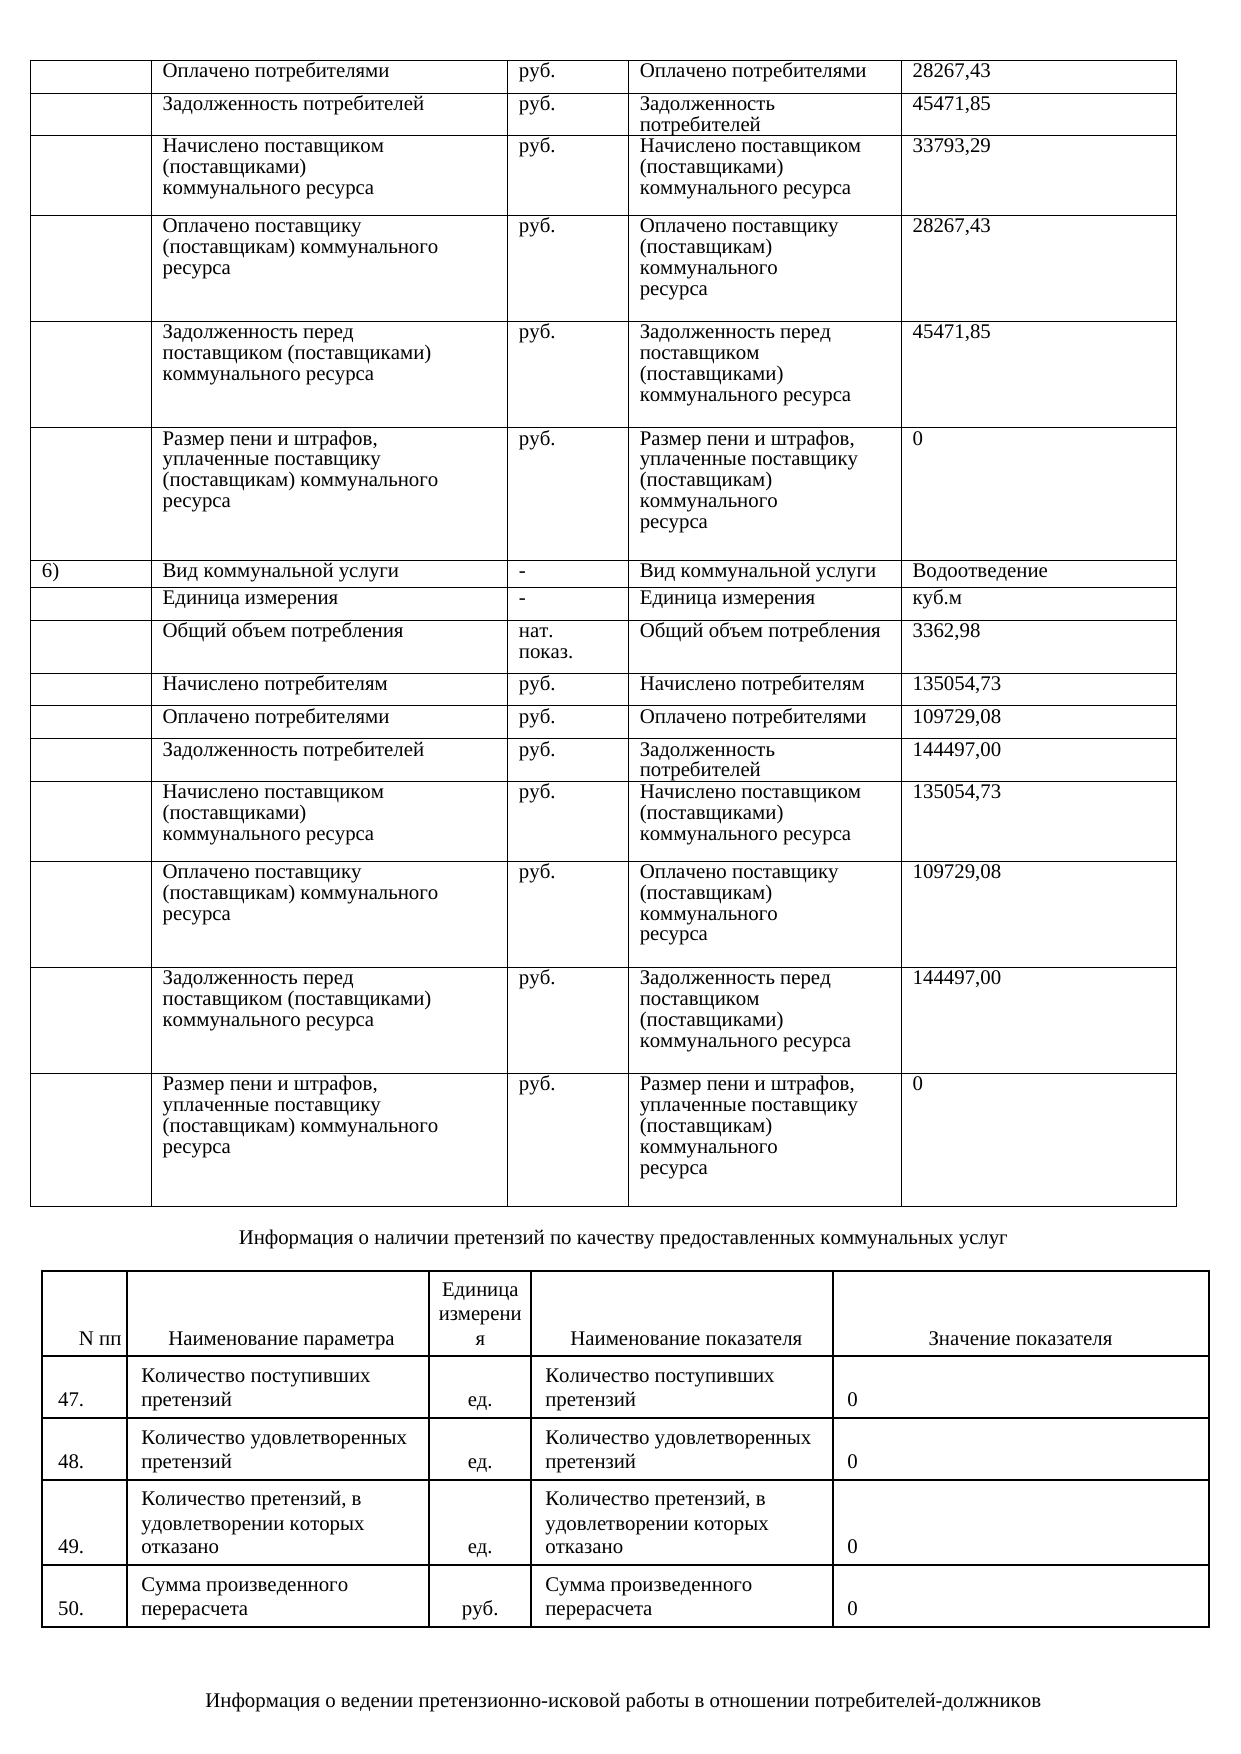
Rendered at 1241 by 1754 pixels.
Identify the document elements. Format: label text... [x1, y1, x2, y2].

table_cell 109729,08 [902, 862, 1176, 967]
table_cell 135054,73 [902, 782, 1176, 861]
table_cell 28267,43 [902, 216, 1176, 321]
table_header Единица измерения [430, 1272, 530, 1355]
table_cell [31, 322, 151, 427]
table_cell Задолженность потребителей [152, 94, 507, 135]
table_cell Оплачено потребителями [629, 706, 901, 738]
table_cell Размер пени и штрафов, уплаченные поставщику (поставщикам) коммунального ресурса [629, 428, 901, 560]
table_cell [31, 1074, 151, 1206]
table_cell Задолженность потребителей [152, 739, 507, 781]
table_cell 144497,00 [902, 739, 1176, 781]
table_cell Задолженность потребителей [629, 739, 901, 781]
table_cell руб. [508, 739, 628, 781]
table_cell Количество поступивших претензий [128, 1357, 428, 1417]
table_cell [31, 588, 151, 619]
table_cell [31, 621, 151, 673]
table_cell руб. [508, 862, 628, 967]
table_cell 135054,73 [902, 674, 1176, 705]
table_cell ед. [430, 1419, 530, 1478]
table_cell руб. [508, 428, 628, 560]
table_cell [31, 706, 151, 738]
table_cell Общий объем потребления [629, 621, 901, 673]
table_cell Задолженность потребителей [629, 94, 901, 135]
table_cell Размер пени и штрафов, уплаченные поставщику (поставщикам) коммунального ресурса [629, 1074, 901, 1206]
table_cell Вид коммунальной услуги [152, 561, 507, 587]
table_cell ед. [430, 1481, 530, 1564]
table_header Значение показателя [834, 1272, 1208, 1355]
table_header Наименование показателя [532, 1272, 832, 1355]
table_cell руб. [508, 674, 628, 705]
table_cell Начислено потребителям [152, 674, 507, 705]
table_cell 3362,98 [902, 621, 1176, 673]
table_cell Количество поступивших претензий [532, 1357, 832, 1417]
table_cell руб. [508, 61, 628, 92]
table_cell Единица измерения [152, 588, 507, 619]
table_cell 47. [43, 1357, 126, 1417]
table_cell руб. [508, 94, 628, 135]
table_cell Задолженность перед поставщиком (поставщиками) коммунального ресурса [152, 322, 507, 427]
table_cell Начислено потребителям [629, 674, 901, 705]
table_cell [31, 739, 151, 781]
table_cell руб. [508, 782, 628, 861]
table_cell руб. [508, 706, 628, 738]
table_cell - [508, 561, 628, 587]
table_cell Оплачено потребителями [152, 706, 507, 738]
table_cell 45471,85 [902, 322, 1176, 427]
table_cell куб.м [902, 588, 1176, 619]
table_cell Сумма произведенного перерасчета [128, 1566, 428, 1626]
table_cell [31, 782, 151, 861]
table_cell [31, 428, 151, 560]
table_cell 0 [834, 1419, 1208, 1478]
table_cell [31, 136, 151, 215]
table_cell Задолженность перед поставщиком (поставщиками) коммунального ресурса [629, 968, 901, 1073]
table_cell Начислено поставщиком (поставщиками) коммунального ресурса [629, 136, 901, 215]
table_cell 49. [43, 1481, 126, 1564]
table_cell руб. [508, 136, 628, 215]
table_cell 0 [834, 1481, 1208, 1564]
table_cell 28267,43 [902, 61, 1176, 92]
table_cell [31, 862, 151, 967]
table_cell Оплачено потребителями [152, 61, 507, 92]
table_cell 33793,29 [902, 136, 1176, 215]
table_cell Водоотведение [902, 561, 1176, 587]
table_cell Начислено поставщиком (поставщиками) коммунального ресурса [152, 782, 507, 861]
table_cell Задолженность перед поставщиком (поставщиками) коммунального ресурса [152, 968, 507, 1073]
table_cell 109729,08 [902, 706, 1176, 738]
table_header Наименование параметра [128, 1272, 428, 1355]
table_cell руб. [508, 216, 628, 321]
table_cell 50. [43, 1566, 126, 1626]
table_cell Сумма произведенного перерасчета [532, 1566, 832, 1626]
table_cell Количество претензий, в удовлетворении которых отказано [128, 1481, 428, 1564]
table_cell Количество удовлетворенных претензий [532, 1419, 832, 1478]
table_cell 0 [834, 1357, 1208, 1417]
table_cell 6) [31, 561, 151, 587]
table_cell 0 [834, 1566, 1208, 1626]
text Информация о ведении претензионно-исковой работы в отношении потребителей-должников [42, 1691, 1205, 1711]
table_cell нат. показ. [508, 621, 628, 673]
table_cell 48. [43, 1419, 126, 1478]
table_cell Оплачено поставщику (поставщикам) коммунального ресурса [152, 862, 507, 967]
table_cell [31, 968, 151, 1073]
table_cell Задолженность перед поставщиком (поставщиками) коммунального ресурса [629, 322, 901, 427]
table_cell ед. [430, 1357, 530, 1417]
table_cell Единица измерения [629, 588, 901, 619]
table_cell Количество претензий, в удовлетворении которых отказано [532, 1481, 832, 1564]
table_cell Оплачено поставщику (поставщикам) коммунального ресурса [629, 862, 901, 967]
table_cell Общий объем потребления [152, 621, 507, 673]
table_cell Размер пени и штрафов, уплаченные поставщику (поставщикам) коммунального ресурса [152, 428, 507, 560]
table_cell Оплачено потребителями [629, 61, 901, 92]
table_cell 45471,85 [902, 94, 1176, 135]
table_cell 144497,00 [902, 968, 1176, 1073]
table_cell Количество удовлетворенных претензий [128, 1419, 428, 1478]
text Информация о наличии претензий по качеству предоставленных коммунальных услуг [42, 1228, 1205, 1249]
table_cell [31, 216, 151, 321]
table_cell [31, 61, 151, 92]
table_cell 0 [902, 428, 1176, 560]
table_cell [31, 674, 151, 705]
table_cell руб. [508, 322, 628, 427]
table_cell - [508, 588, 628, 619]
table_cell 0 [902, 1074, 1176, 1206]
table_cell Начислено поставщиком (поставщиками) коммунального ресурса [629, 782, 901, 861]
table_cell [31, 94, 151, 135]
table_cell Оплачено поставщику (поставщикам) коммунального ресурса [629, 216, 901, 321]
table_cell руб. [430, 1566, 530, 1626]
table_cell Оплачено поставщику (поставщикам) коммунального ресурса [152, 216, 507, 321]
table_cell руб. [508, 1074, 628, 1206]
table_cell Вид коммунальной услуги [629, 561, 901, 587]
table_cell руб. [508, 968, 628, 1073]
table_cell Размер пени и штрафов, уплаченные поставщику (поставщикам) коммунального ресурса [152, 1074, 507, 1206]
table_cell Начислено поставщиком (поставщиками) коммунального ресурса [152, 136, 507, 215]
table_header N пп [43, 1272, 126, 1355]
